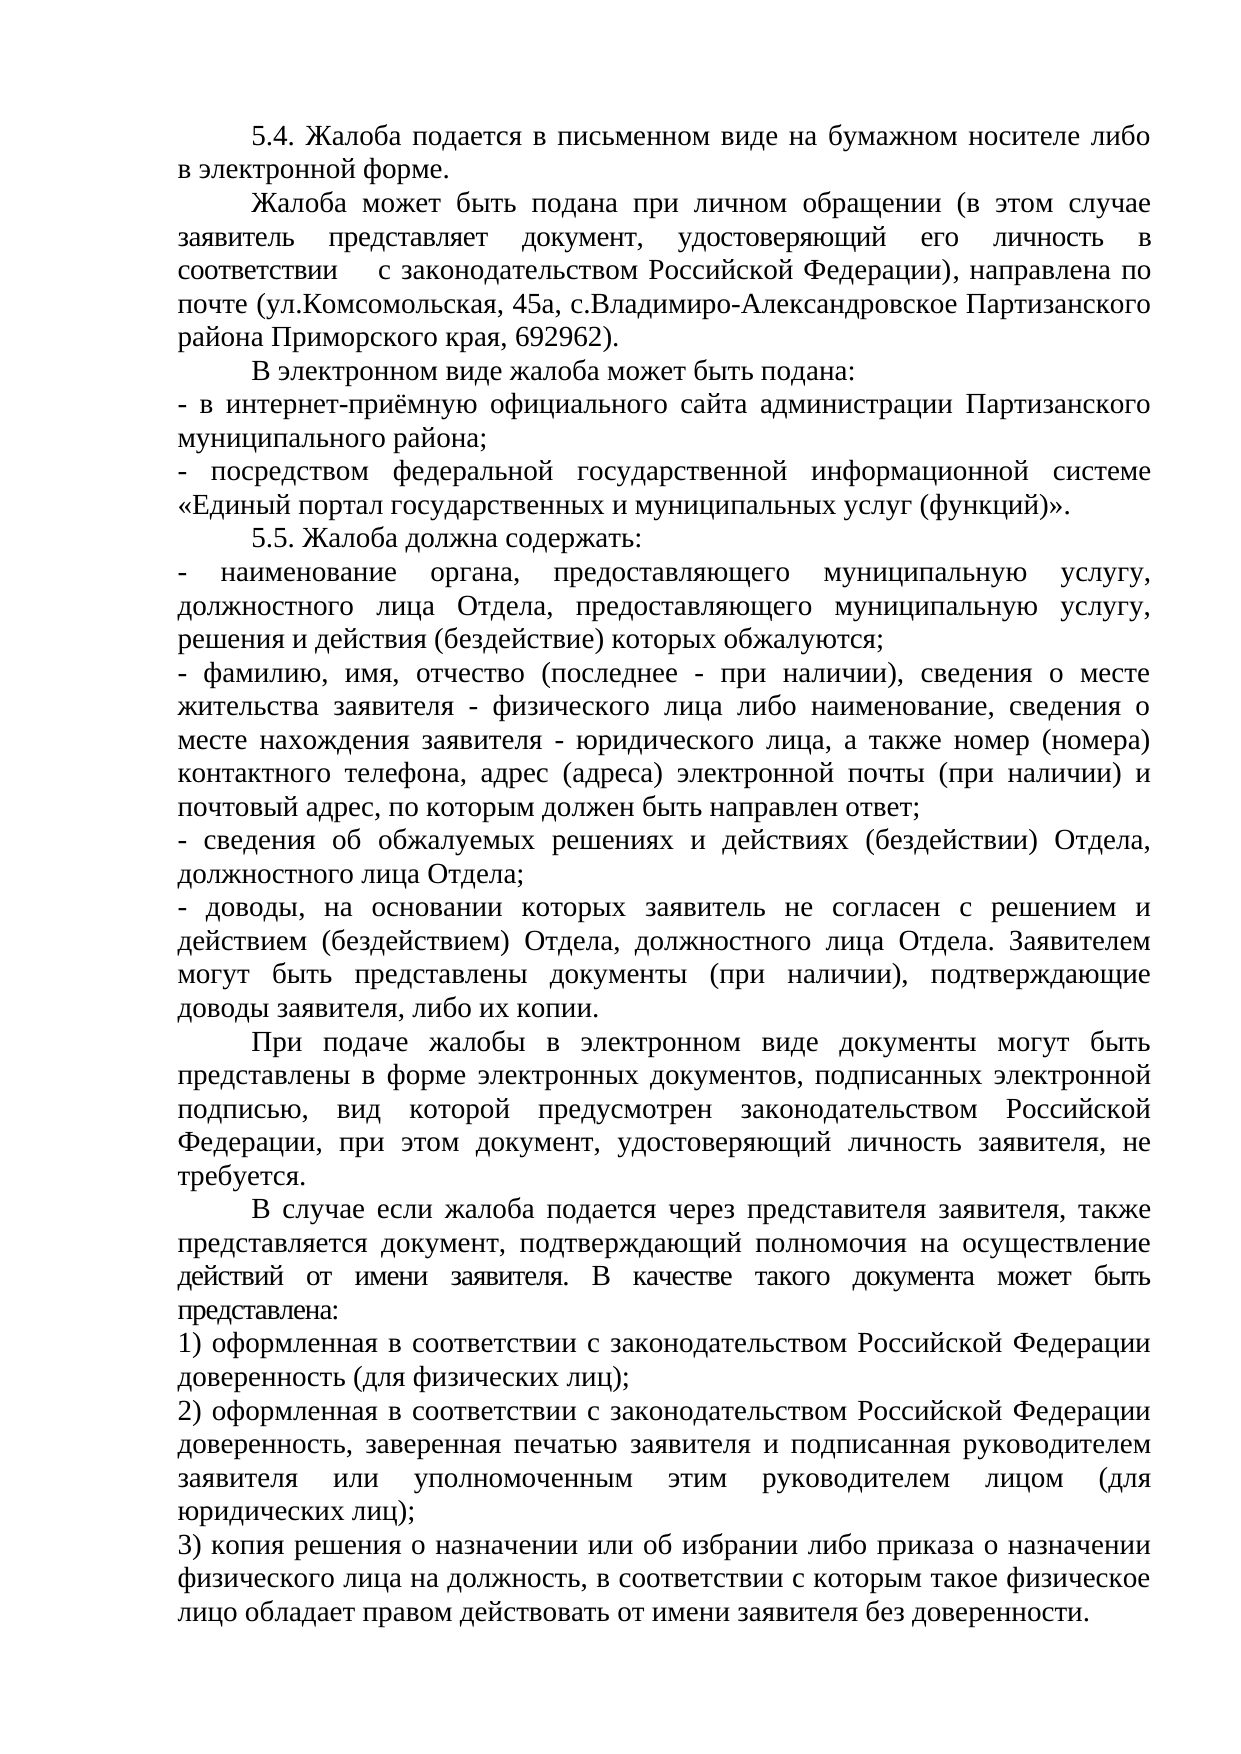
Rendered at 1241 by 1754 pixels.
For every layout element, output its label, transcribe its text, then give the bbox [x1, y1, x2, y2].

text 5.4. Жалоба подается в письменном виде на бумажном носителе либо в электронной форме. [177, 118, 1152, 185]
text При подаче жалобы в электронном виде документы могут быть представлены в форме электронных документов, подписанных электронной подписью, вид которой предусмотрен законодательством Российской Федерации, при этом документ, удостоверяющий личность заявителя, не требуется. [177, 1024, 1152, 1191]
text 1) оформленная в соответствии с законодательством Российской Федерации доверенность (для физических лиц); [177, 1326, 1152, 1393]
text - сведения об обжалуемых решениях и действиях (бездействии) Отдела, должностного лица Отдела; [177, 822, 1152, 889]
text - доводы, на основании которых заявитель не согласен с решением и действием (бездействием) Отдела, должностного лица Отдела. Заявителем могут быть представлены документы (при наличии), подтверждающие доводы заявителя, либо их копии. [177, 889, 1152, 1024]
text В случае если жалоба подается через представителя заявителя, также представляется документ, подтверждающий полномочия на осуществление действий от имени заявителя. В качестве такого документа может быть представлена: [177, 1191, 1152, 1326]
text - посредством федеральной государственной информационной системе «Единый портал государственных и муниципальных услуг (функций)». [177, 453, 1152, 521]
text - наименование органа, предоставляющего муниципальную услугу, должностного лица Отдела, предоставляющего муниципальную услугу, решения и действия (бездействие) которых обжалуются; [177, 554, 1152, 655]
text 3) копия решения о назначении или об избрании либо приказа о назначении физического лица на должность, в соответствии с которым такое физическое лицо обладает правом действовать от имени заявителя без доверенности. [177, 1527, 1152, 1627]
text Жалоба может быть подана при личном обращении (в этом случае заявитель представляет документ, удостоверяющий его личность в соответствии с законодательством Российской Федерации), направлена по почте (ул.Комсомольская, 45а, с.Владимиро-Александровское Партизанского района Приморского края, 692962). [177, 185, 1152, 353]
text 2) оформленная в соответствии с законодательством Российской Федерации доверенность, заверенная печатью заявителя и подписанная руководителем заявителя или уполномоченным этим руководителем лицом (для юридических лиц); [177, 1393, 1152, 1527]
text - в интернет-приёмную официального сайта администрации Партизанского муниципального района; [177, 386, 1152, 453]
text - фамилию, имя, отчество (последнее - при наличии), сведения о месте жительства заявителя - физического лица либо наименование, сведения о месте нахождения заявителя - юридического лица, а также номер (номера) контактного телефона, адрес (адреса) электронной почты (при наличии) и почтовый адрес, по которым должен быть направлен ответ; [177, 655, 1152, 822]
text 5.5. Жалоба должна содержать: [177, 521, 1152, 554]
text В электронном виде жалоба может быть подана: [177, 353, 1152, 386]
